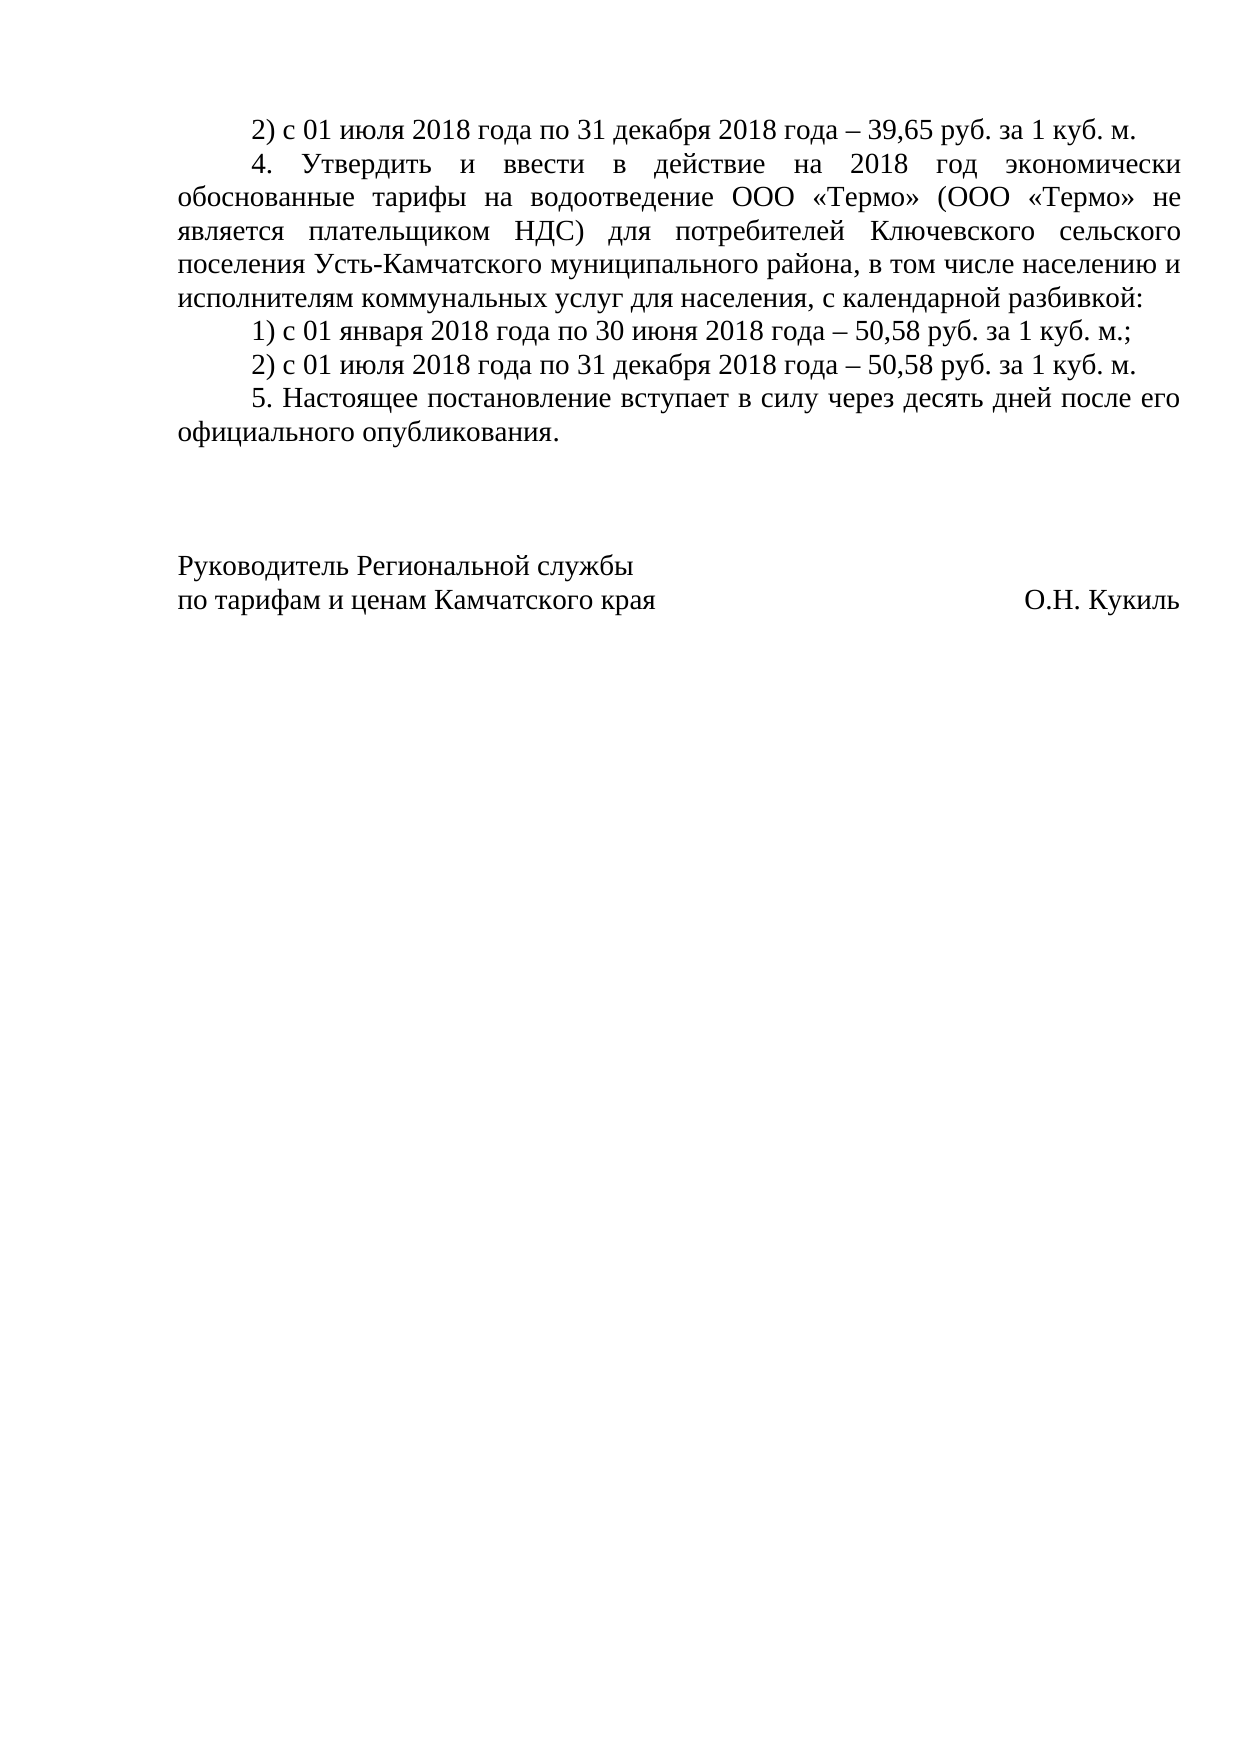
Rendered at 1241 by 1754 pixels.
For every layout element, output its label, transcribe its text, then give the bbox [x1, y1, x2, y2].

text Руководитель Региональной службы [177, 548, 1181, 582]
text 4. Утвердить и ввести в действие на 2018 год экономически обоснованные тарифы на водоотведение ООО «Термо» (ООО «Термо» не является плательщиком НДС) для потребителей Ключевского сельского поселения Усть-Камчатского муниципального района, в том числе населению и исполнителям коммунальных услуг для населения, с календарной разбивкой: [177, 146, 1181, 313]
text 5. Настоящее постановление вступает в силу через десять дней после его официального опубликования. [177, 381, 1181, 448]
text 2) с 01 июля 2018 года по 31 декабря 2018 года – 50,58 руб. за 1 куб. м. [177, 347, 1181, 381]
text 1) с 01 января 2018 года по 30 июня 2018 года – 50,58 руб. за 1 куб. м.; [177, 313, 1181, 347]
text 2) с 01 июля 2018 года по 31 декабря 2018 года – 39,65 руб. за 1 куб. м. [177, 112, 1181, 146]
text по тарифам и ценам Камчатского края О.Н. Кукиль [177, 582, 1181, 615]
